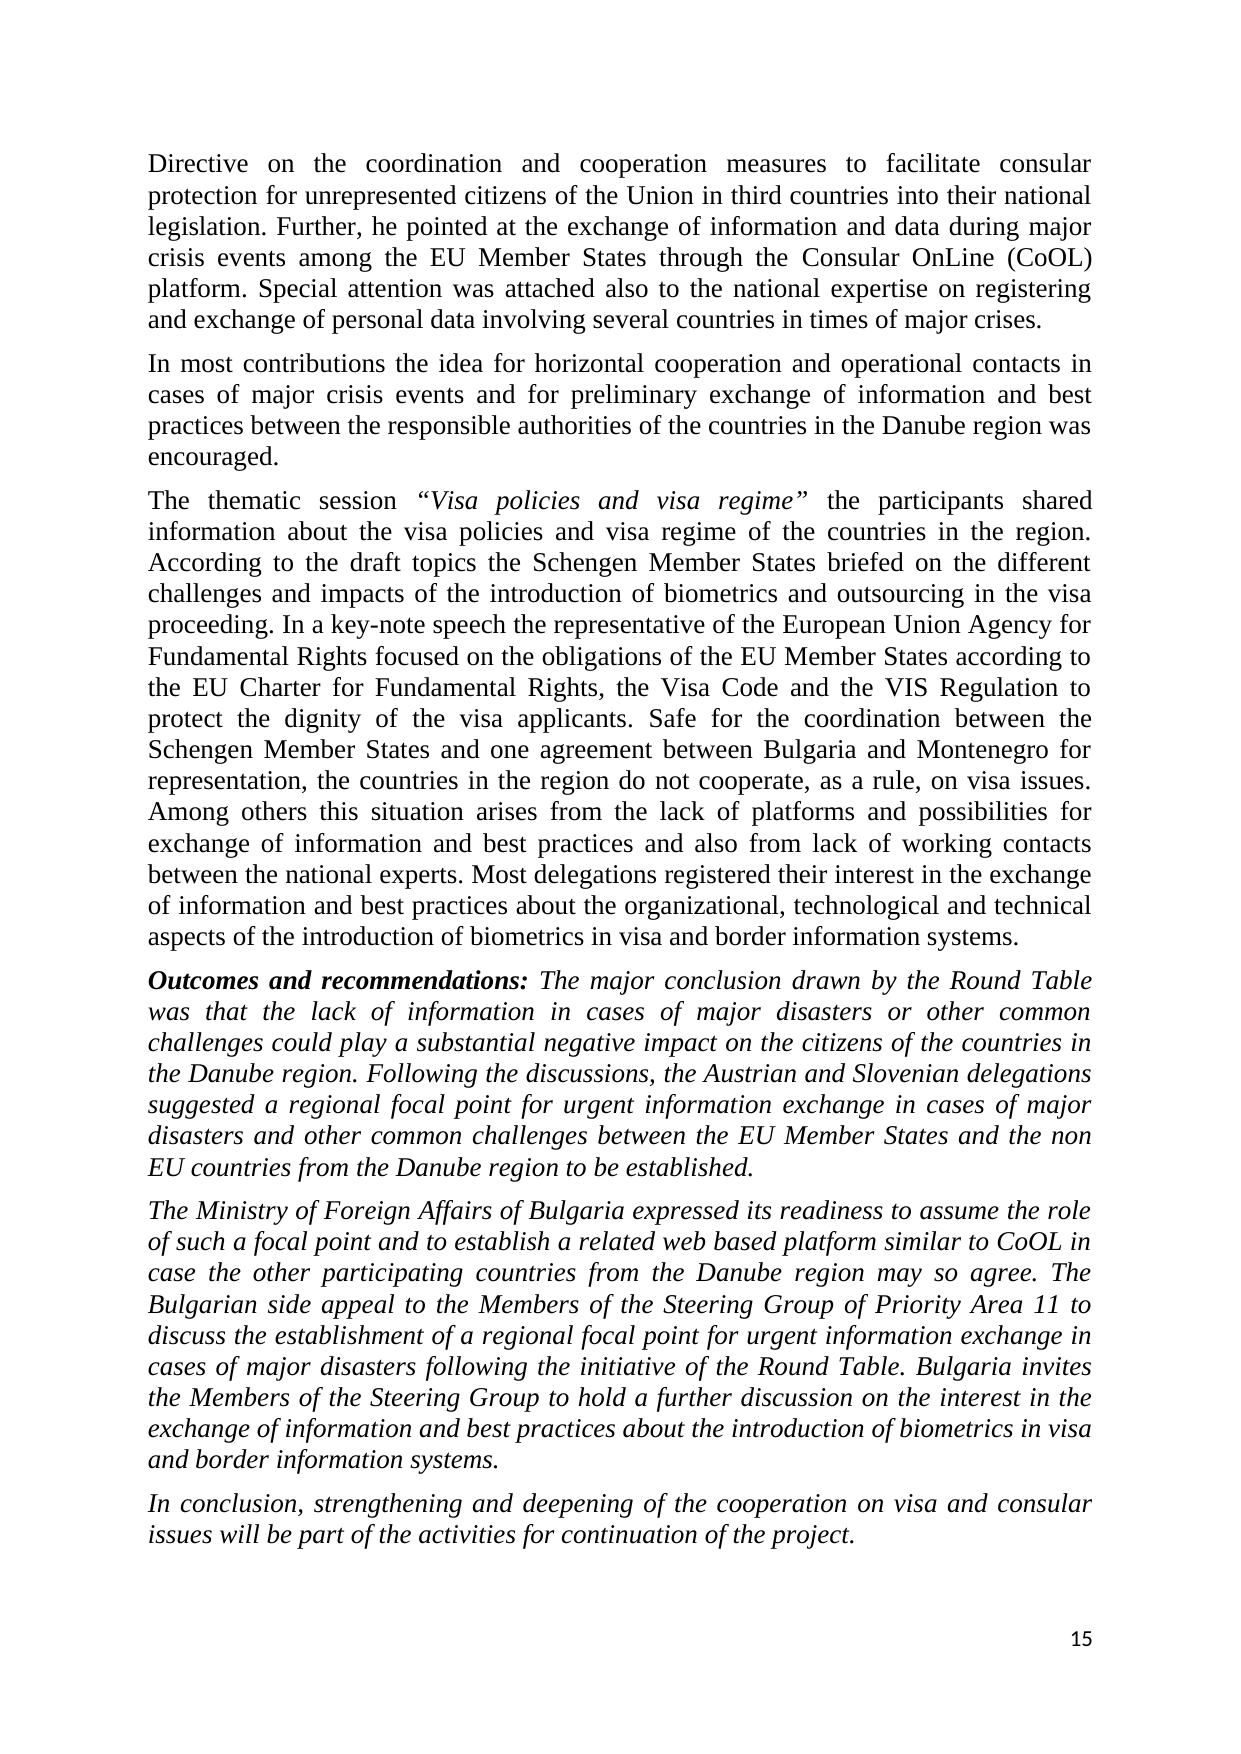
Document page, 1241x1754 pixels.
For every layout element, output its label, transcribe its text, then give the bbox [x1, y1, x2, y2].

text Outcomes and recommendations: The major conclusion drawn by the Round Table was that the lack of information in cases of major disasters or other common challenges could play a substantial negative impact on the citizens of the countries in the Danube region. Following the discussions, the Austrian and Slovenian delegations suggested a regional focal point for urgent information exchange in cases of major disasters and other common challenges between the EU Member States and the non EU countries from the Danube region to be established. [148, 964, 1093, 1182]
text The thematic session “Visa policies and visa regime” the participants shared information about the visa policies and visa regime of the countries in the region. According to the draft topics the Schengen Member States briefed on the different challenges and impacts of the introduction of biometrics and outsourcing in the visa proceeding. In a key-note speech the representative of the European Union Agency for Fundamental Rights focused on the obligations of the EU Member States according to the EU Charter for Fundamental Rights, the Visa Code and the VIS Regulation to protect the dignity of the visa applicants. Safe for the coordination between the Schengen Member States and one agreement between Bulgaria and Montenegro for representation, the countries in the region do not cooperate, as a rule, on visa issues. Among others this situation arises from the lack of platforms and possibilities for exchange of information and best practices and also from lack of working contacts between the national experts. Most delegations registered their interest in the exchange of information and best practices about the organizational, technological and technical aspects of the introduction of biometrics in visa and border information systems. [148, 484, 1093, 951]
text The Ministry of Foreign Affairs of Bulgaria expressed its readiness to assume the role of such a focal point and to establish a related web based platform similar to CoOL in case the other participating countries from the Danube region may so agree. The Bulgarian side appeal to the Members of the Steering Group of Priority Area 11 to discuss the establishment of a regional focal point for urgent information exchange in cases of major disasters following the initiative of the Round Table. Bulgaria invites the Members of the Steering Group to hold a further discussion on the interest in the exchange of information and best practices about the introduction of biometrics in visa and border information systems. [148, 1194, 1093, 1474]
text In most contributions the idea for horizontal cooperation and operational contacts in cases of major crisis events and for preliminary exchange of information and best practices between the responsible authorities of the countries in the Danube region was encouraged. [148, 347, 1093, 472]
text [148, 148, 1093, 334]
text In conclusion, strengthening and deepening of the cooperation on visa and consular issues will be part of the activities for continuation of the project. [148, 1487, 1093, 1549]
